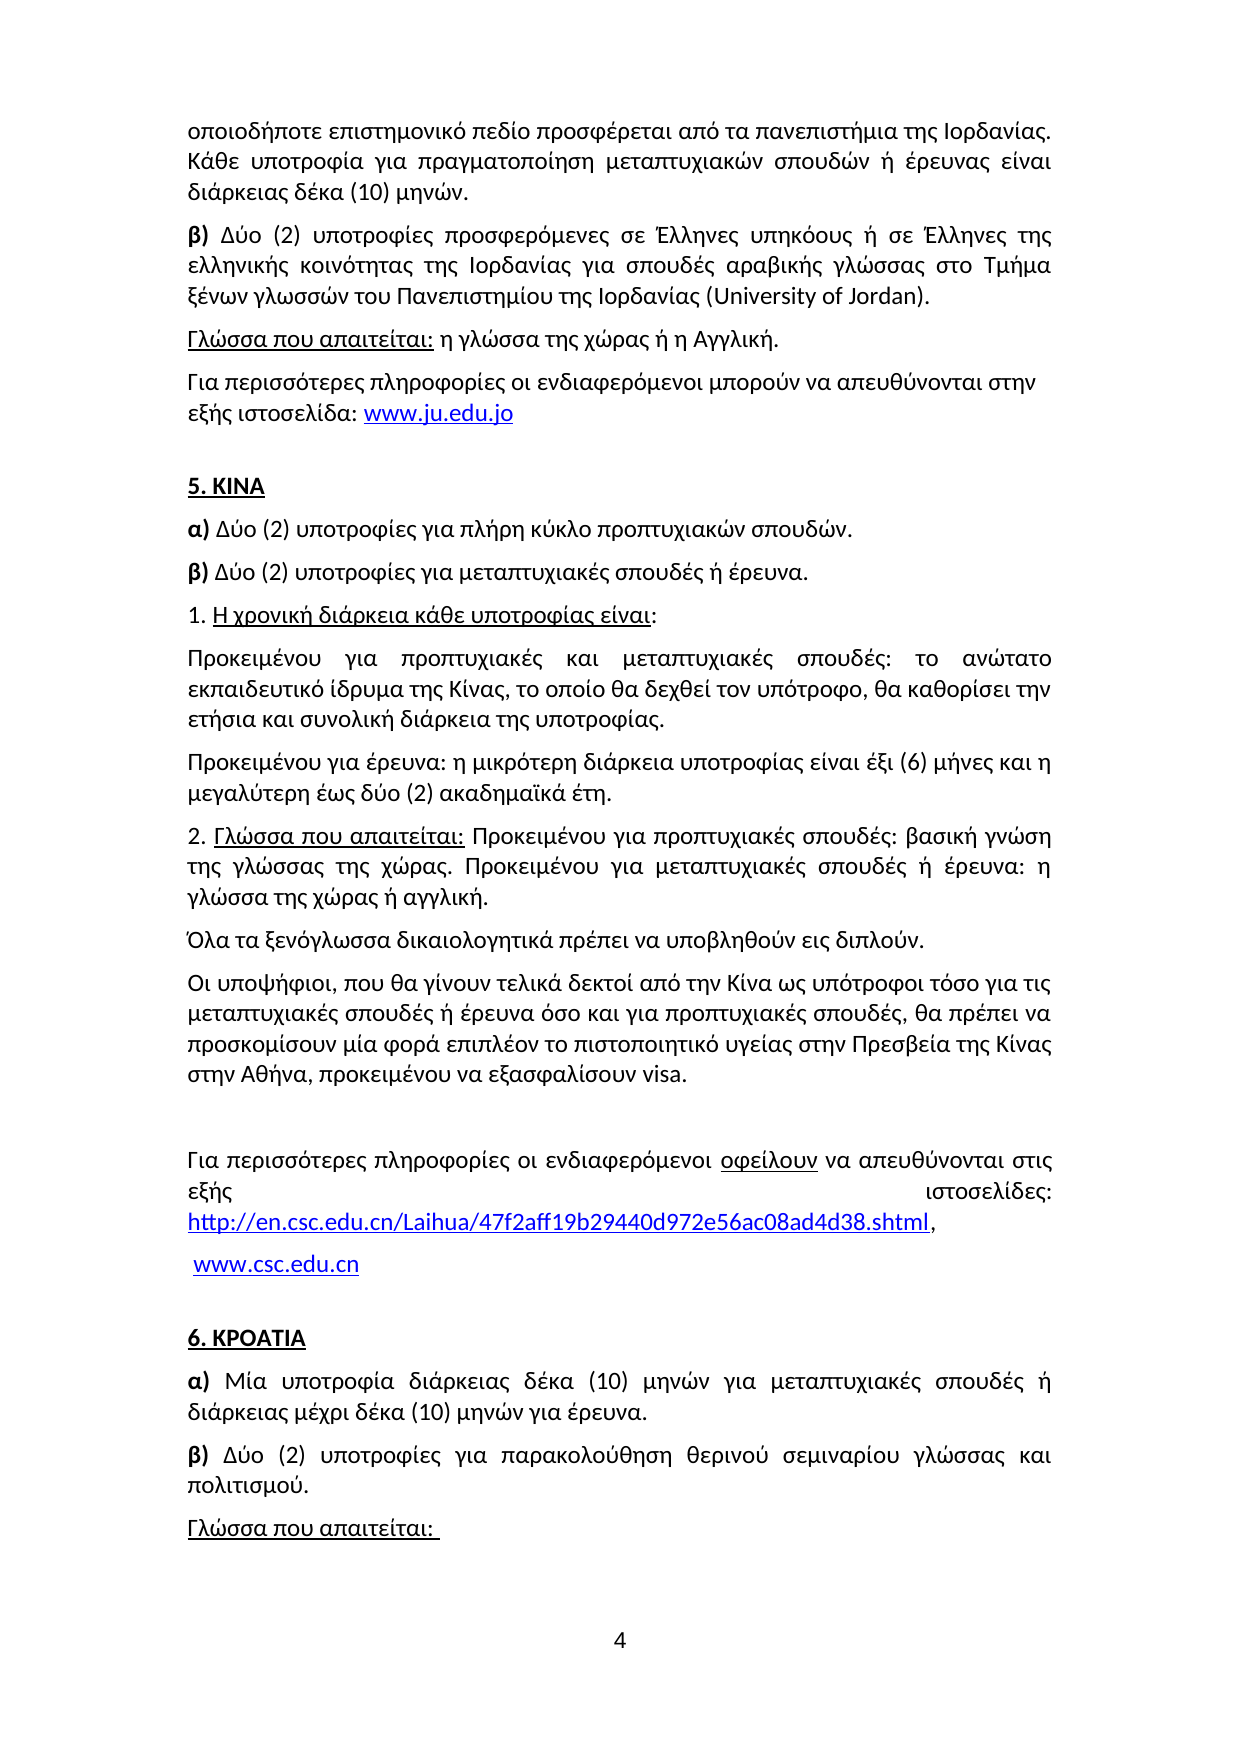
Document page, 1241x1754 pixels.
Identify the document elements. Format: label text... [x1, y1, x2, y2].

text Προκειμένου για προπτυχιακές και μεταπτυχιακές σπουδές: το ανώτατο εκπαιδευτικό ίδρυμα της Κίνας, το οποίο θα δεχθεί τον υπότροφο, θα καθορίσει την ετήσια και συνολική διάρκεια της υποτροφίας. [187, 642, 1053, 734]
text Οι υποψήφιοι, που θα γίνουν τελικά δεκτοί από την Κίνα ως υπότροφοι τόσο για τις μεταπτυχιακές σπουδές ή έρευνα όσο και για προπτυχιακές σπουδές, θα πρέπει να προσκομίσουν μία φορά επιπλέον το πιστοποιητικό υγείας στην Πρεσβεία της Κίνας στην Αθήνα, προκειμένου να εξασφαλίσουν visa. [187, 967, 1053, 1089]
text Για περισσότερες πληροφορίες οι ενδιαφερόμενοι οφείλουν να απευθύνονται στις εξής ιστοσελίδες: http://en.csc.edu.cn/Laihua/47f2aff19b29440d972e56ac08ad4d38.shtml, [187, 1144, 1053, 1236]
text Προκειμένου για έρευνα: η μικρότερη διάρκεια υποτροφίας είναι έξι (6) μήνες και η μεγαλύτερη έως δύο (2) ακαδημαϊκά έτη. [187, 746, 1053, 807]
text β) Δύο (2) υποτροφίες για παρακολούθηση θερινού σεμιναρίου γλώσσας και πολιτισμού. [187, 1439, 1053, 1500]
text Γλώσσα που απαιτείται: [187, 1512, 1053, 1543]
text 5. ΚΙΝΑ [187, 470, 1053, 501]
text 2. Γλώσσα που απαιτείται: Προκειμένου για προπτυχιακές σπουδές: βασική γνώση της γλώσσας της χώρας. Προκειμένου για μεταπτυχιακές σπουδές ή έρευνα: η γλώσσα της χώρας ή αγγλική. [187, 820, 1053, 911]
text 6. ΚΡΟΑΤΙΑ [187, 1322, 1053, 1353]
text Όλα τα ξενόγλωσσα δικαιολογητικά πρέπει να υποβληθούν εις διπλούν. [187, 924, 1053, 954]
text α) Δύο (2) υποτροφίες για πλήρη κύκλο προπτυχιακών σπουδών. [187, 513, 1053, 544]
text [187, 115, 1053, 207]
text β) Δύο (2) υποτροφίες για μεταπτυχιακές σπουδές ή έρευνα. [187, 556, 1053, 587]
text 1. Η χρονική διάρκεια κάθε υποτροφίας είναι: [187, 599, 1053, 630]
text www.csc.edu.cn [187, 1249, 1053, 1279]
text Γλώσσα που απαιτείται: η γλώσσα της χώρας ή η Αγγλική. [187, 323, 1053, 354]
text β) Δύο (2) υποτροφίες προσφερόμενες σε Έλληνες υπηκόους ή σε Έλληνες της ελληνικής κοινότητας της Ιορδανίας για σπουδές αραβικής γλώσσας στο Τμήμα ξένων γλωσσών του Πανεπιστημίου της Ιορδανίας (University of Jordan). [187, 219, 1053, 311]
text Για περισσότερες πληροφορίες οι ενδιαφερόμενοι μπορούν να απευθύνονται στην εξής ιστοσελίδα: www.ju.edu.jo [187, 366, 1053, 427]
text α) Μία υποτροφία διάρκειας δέκα (10) μηνών για μεταπτυχιακές σπουδές ή διάρκειας μέχρι δέκα (10) μηνών για έρευνα. [187, 1365, 1053, 1426]
